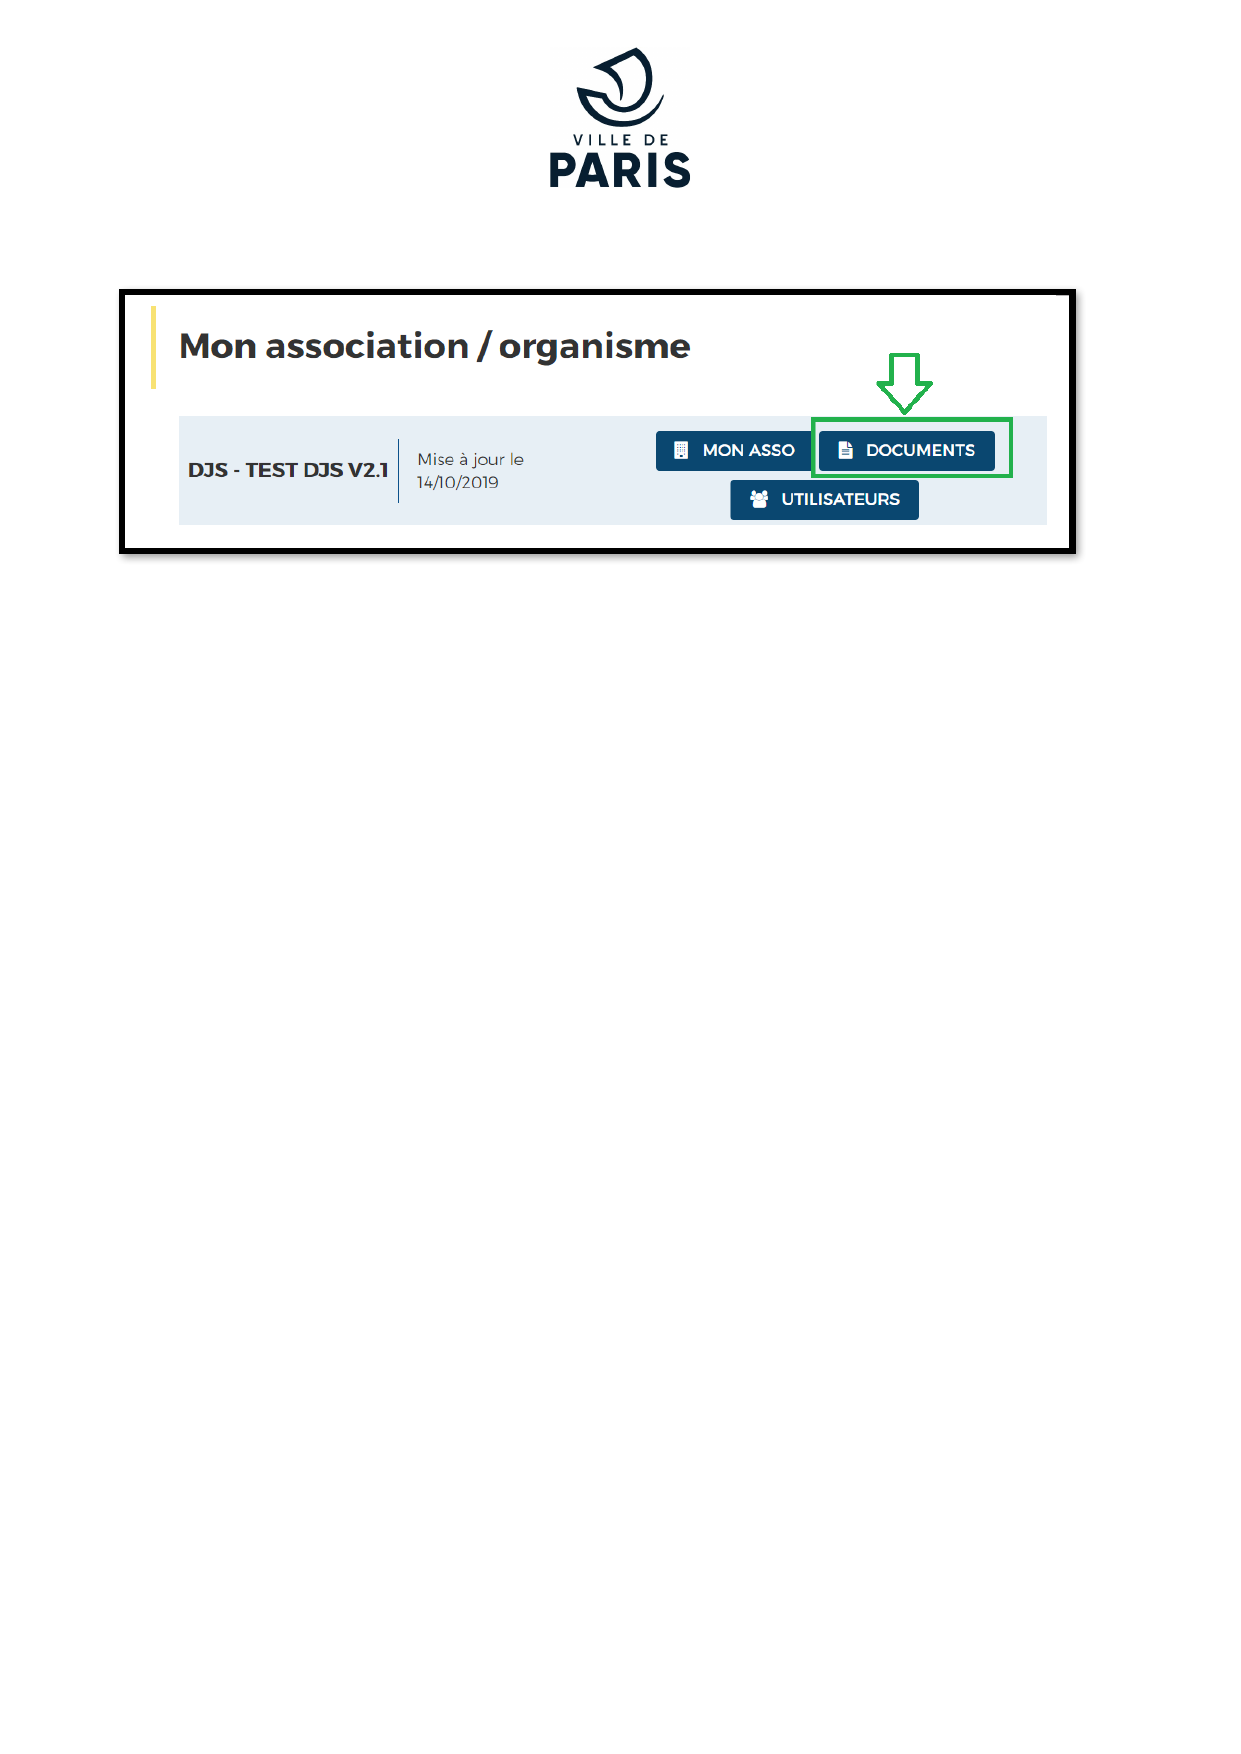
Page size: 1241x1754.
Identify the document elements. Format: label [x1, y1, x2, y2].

picture [549, 47, 691, 188]
picture [125, 295, 1069, 548]
